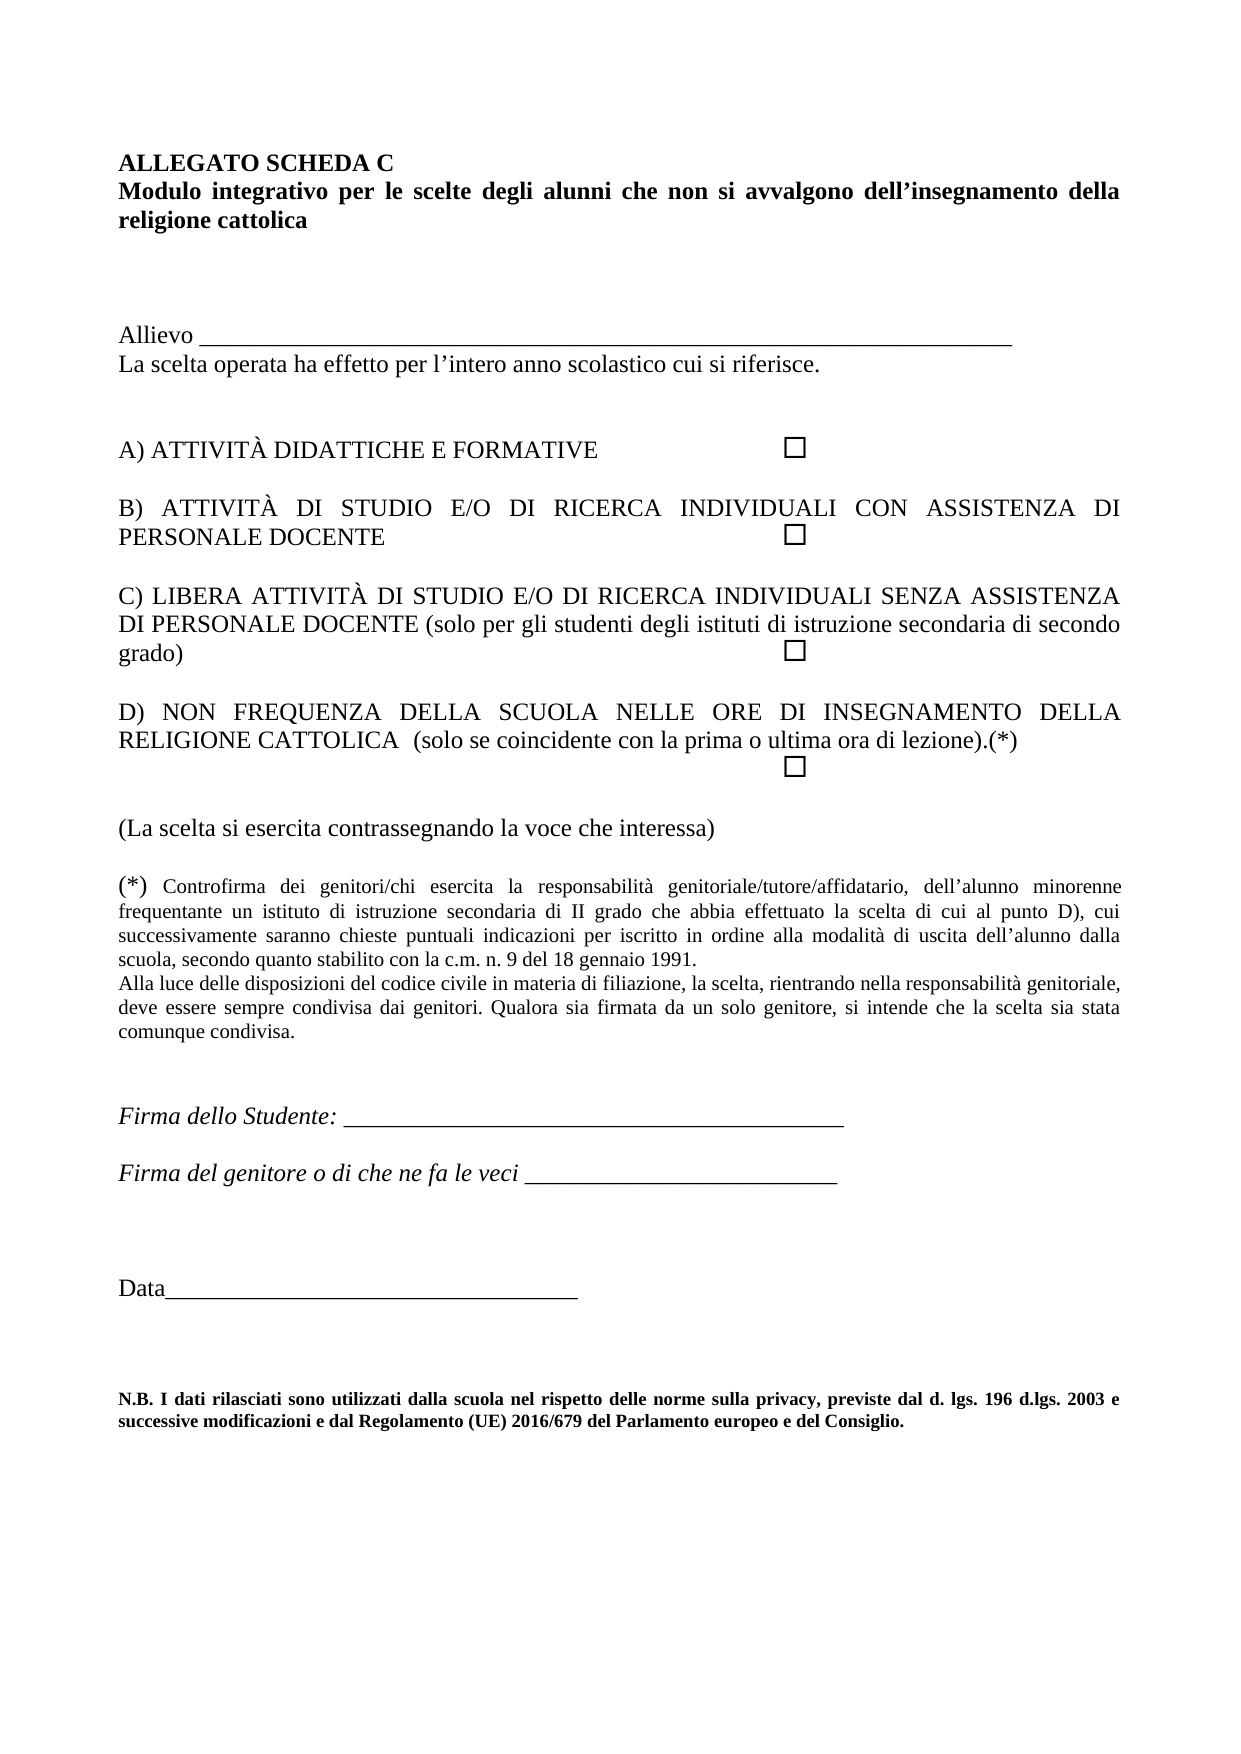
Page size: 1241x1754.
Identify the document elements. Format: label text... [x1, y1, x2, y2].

text Firma dello Studente: ________________________________________ [118, 1101, 1122, 1129]
text B) ATTIVITÀ DI STUDIO E/O DI RICERCA INDIVIDUALI CON ASSISTENZA DI PERSONALE DOCENTE [118, 493, 1122, 552]
text A) ATTIVITÀ DIDATTICHE E FORMATIVE [118, 435, 1122, 465]
text La scelta operata ha effetto per l’intero anno scolastico cui si riferisce. [118, 349, 1122, 378]
text Modulo integrativo per le scelte degli alunni che non si avvalgono dell’insegnamento della religione cattolica [118, 176, 1122, 234]
text Alla luce delle disposizioni del codice civile in materia di filiazione, la scelta, rientrando nella responsabilità genitoriale, deve essere sempre condivisa dai genitori. Qualora sia firmata da un solo genitore, si intende che la scelta sia stata comunque condivisa. [118, 971, 1122, 1043]
text Data_________________________________ [118, 1273, 1122, 1302]
text (La scelta si esercita contrassegnando la voce che interessa) [118, 813, 1122, 841]
text D) NON FREQUENZA DELLA SCUOLA NELLE ORE DI INSEGNAMENTO DELLA RELIGIONE CATTOLICA (solo se coincidente con la prima o ultima ora di lezione).(*) [118, 697, 1122, 784]
text Allievo _________________________________________________________________ [118, 320, 1122, 349]
text (*) Controfirma dei genitori/chi esercita la responsabilità genitoriale/tutore/affidatario, dell’alunno minorenne frequentante un istituto di istruzione secondaria di II grado che abbia effettuato la scelta di cui al punto D), cui successivamente saranno chieste puntuali indicazioni per iscritto in ordine alla modalità di uscita dell’alunno dalla scuola, secondo quanto stabilito con la c.m. n. 9 del 18 gennaio 1991. [118, 870, 1122, 971]
text Firma del genitore o di che ne fa le veci _________________________ [118, 1158, 1122, 1187]
text N.B. I dati rilasciati sono utilizzati dalla scuola nel rispetto delle norme sulla privacy, previste dal d. lgs. 196 d.lgs. 2003 e successive modificazioni e dal Regolamento (UE) 2016/679 del Parlamento europeo e del Consiglio. [118, 1388, 1122, 1431]
text C) LIBERA ATTIVITÀ DI STUDIO E/O DI RICERCA INDIVIDUALI SENZA ASSISTENZA DI PERSONALE DOCENTE (solo per gli studenti degli istituti di istruzione secondaria di secondo grado) [118, 581, 1122, 668]
text ALLEGATO SCHEDA C [118, 148, 1122, 176]
